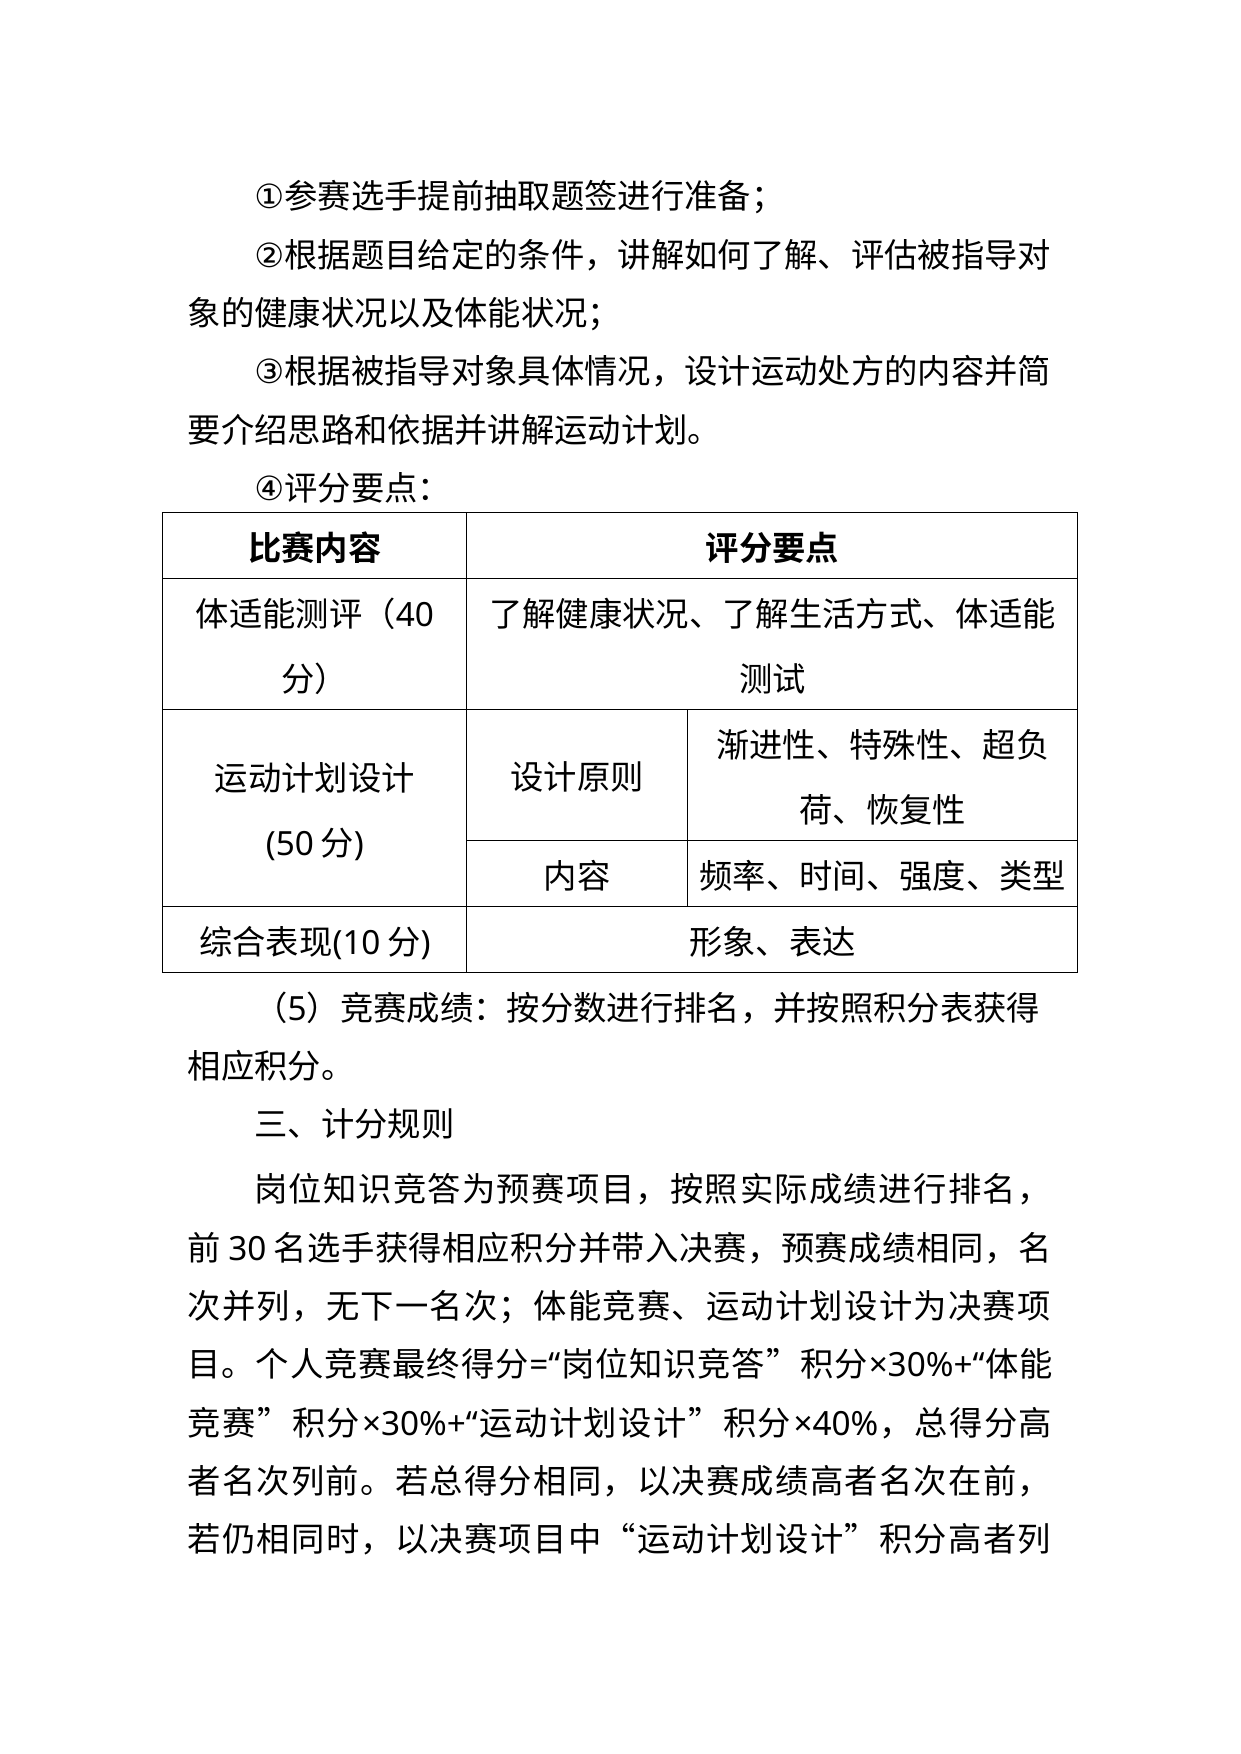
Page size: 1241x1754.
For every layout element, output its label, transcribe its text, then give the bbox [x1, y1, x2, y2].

text ④评分要点： [187, 454, 1053, 512]
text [187, 1155, 1053, 1563]
table_cell 体适能测评（40分） [163, 579, 466, 709]
text ①参赛选手提前抽取题签进行准备； [187, 162, 1053, 220]
table_cell 渐进性、特殊性、超负荷、恢复性 [688, 710, 1077, 840]
text （5）竞赛成绩：按分数进行排名，并按照积分表获得相应积分。 [187, 973, 1053, 1090]
table_cell 形象、表达 [467, 907, 1077, 972]
table_cell 频率、时间、强度、类型 [688, 841, 1077, 906]
text ②根据题目给定的条件，讲解如何了解、评估被指导对象的健康状况以及体能状况； [187, 220, 1053, 337]
text 三、计分规则 [187, 1090, 1053, 1155]
table_header 评分要点 [467, 513, 1077, 578]
table_cell 设计原则 [467, 710, 687, 840]
table_cell 运动计划设计 (50分) [163, 710, 466, 906]
table_cell 了解健康状况、了解生活方式、体适能测试 [467, 579, 1077, 709]
text ③根据被指导对象具体情况，设计运动处方的内容并简要介绍思路和依据并讲解运动计划。 [187, 337, 1053, 454]
table_cell 内容 [467, 841, 687, 906]
table_cell 综合表现(10分) [163, 907, 466, 972]
table_header 比赛内容 [163, 513, 466, 578]
